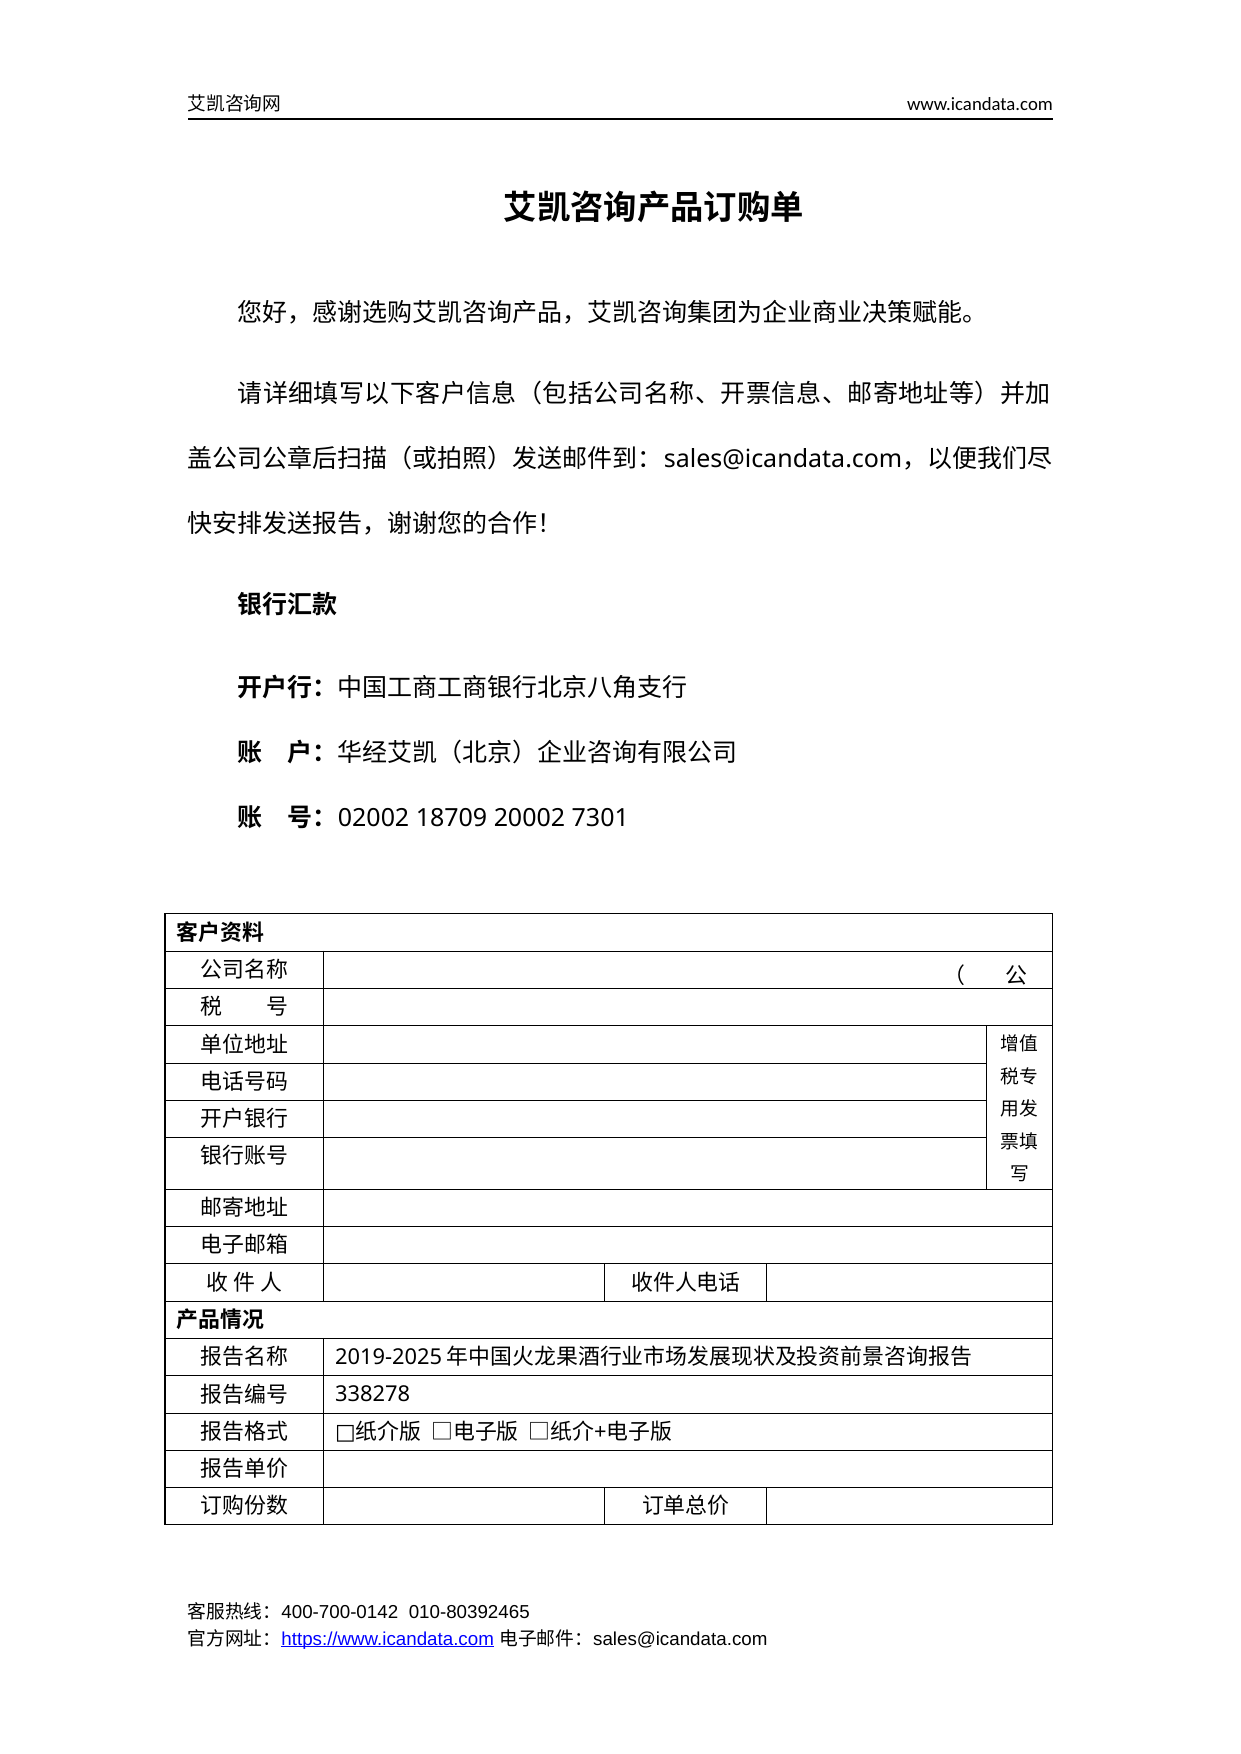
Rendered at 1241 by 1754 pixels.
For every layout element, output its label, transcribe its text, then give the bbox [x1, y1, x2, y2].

table_cell [324, 1101, 986, 1137]
table_cell 2019-2025年中国火龙果酒行业市场发展现状及投资前景咨询报告 [324, 1339, 1052, 1375]
table_header 客户资料 [166, 914, 1052, 951]
table_cell [324, 1138, 986, 1189]
table_cell 银行账号 [166, 1138, 323, 1189]
table_cell 电话号码 [166, 1064, 323, 1100]
table_cell 338278 [324, 1376, 1052, 1412]
table_cell 电子邮箱 [166, 1227, 323, 1263]
table_cell 单位地址 [166, 1026, 323, 1062]
table_cell 订单总价 [605, 1488, 766, 1524]
table_cell □纸介版 □电子版 □纸介+电子版 [324, 1414, 1052, 1450]
table_cell 公司名称 [166, 952, 323, 988]
table_cell 产品情况 [166, 1302, 1052, 1338]
table_cell 报告单价 [166, 1451, 323, 1487]
table_cell [324, 952, 1052, 988]
table_cell 开户银行 [166, 1101, 323, 1137]
table_cell 报告编号 [166, 1376, 323, 1412]
table_cell [767, 1488, 1052, 1524]
table_cell 收件人电话 [605, 1264, 766, 1301]
text 银行汇款 [187, 570, 1053, 635]
text 艾凯咨询产品订购单 [187, 172, 1053, 237]
table_cell [324, 1488, 604, 1524]
table_cell [324, 1026, 986, 1062]
table_cell [324, 1227, 1052, 1263]
text 开户行：中国工商工商银行北京八角支行 [187, 653, 1053, 718]
table_cell [324, 989, 1052, 1025]
table_cell 报告格式 [166, 1414, 323, 1450]
table_cell 报告名称 [166, 1339, 323, 1375]
table_cell 订购份数 [166, 1488, 323, 1524]
table_cell [767, 1264, 1052, 1301]
table_cell 邮寄地址 [166, 1190, 323, 1226]
text 您好，感谢选购艾凯咨询产品，艾凯咨询集团为企业商业决策赋能。 [187, 278, 1053, 343]
table_cell [324, 1264, 604, 1301]
text 账 号：02002 18709 20002 7301 [187, 783, 1053, 848]
table_cell 增值税专用发票填写 [987, 1026, 1052, 1189]
table_cell [324, 1064, 986, 1100]
text 账 户：华经艾凯（北京）企业咨询有限公司 [187, 718, 1053, 783]
text 请详细填写以下客户信息（包括公司名称、开票信息、邮寄地址等）并加盖公司公章后扫描（或拍照）发送邮件到：sales@icandata.com，以便我们尽快安排发送报告，谢谢您的合作！ [187, 359, 1053, 554]
table_cell [324, 1451, 1052, 1487]
table_cell 税 号 [166, 989, 323, 1025]
table_cell 收 件 人 [166, 1264, 323, 1301]
table_cell [324, 1190, 1052, 1226]
